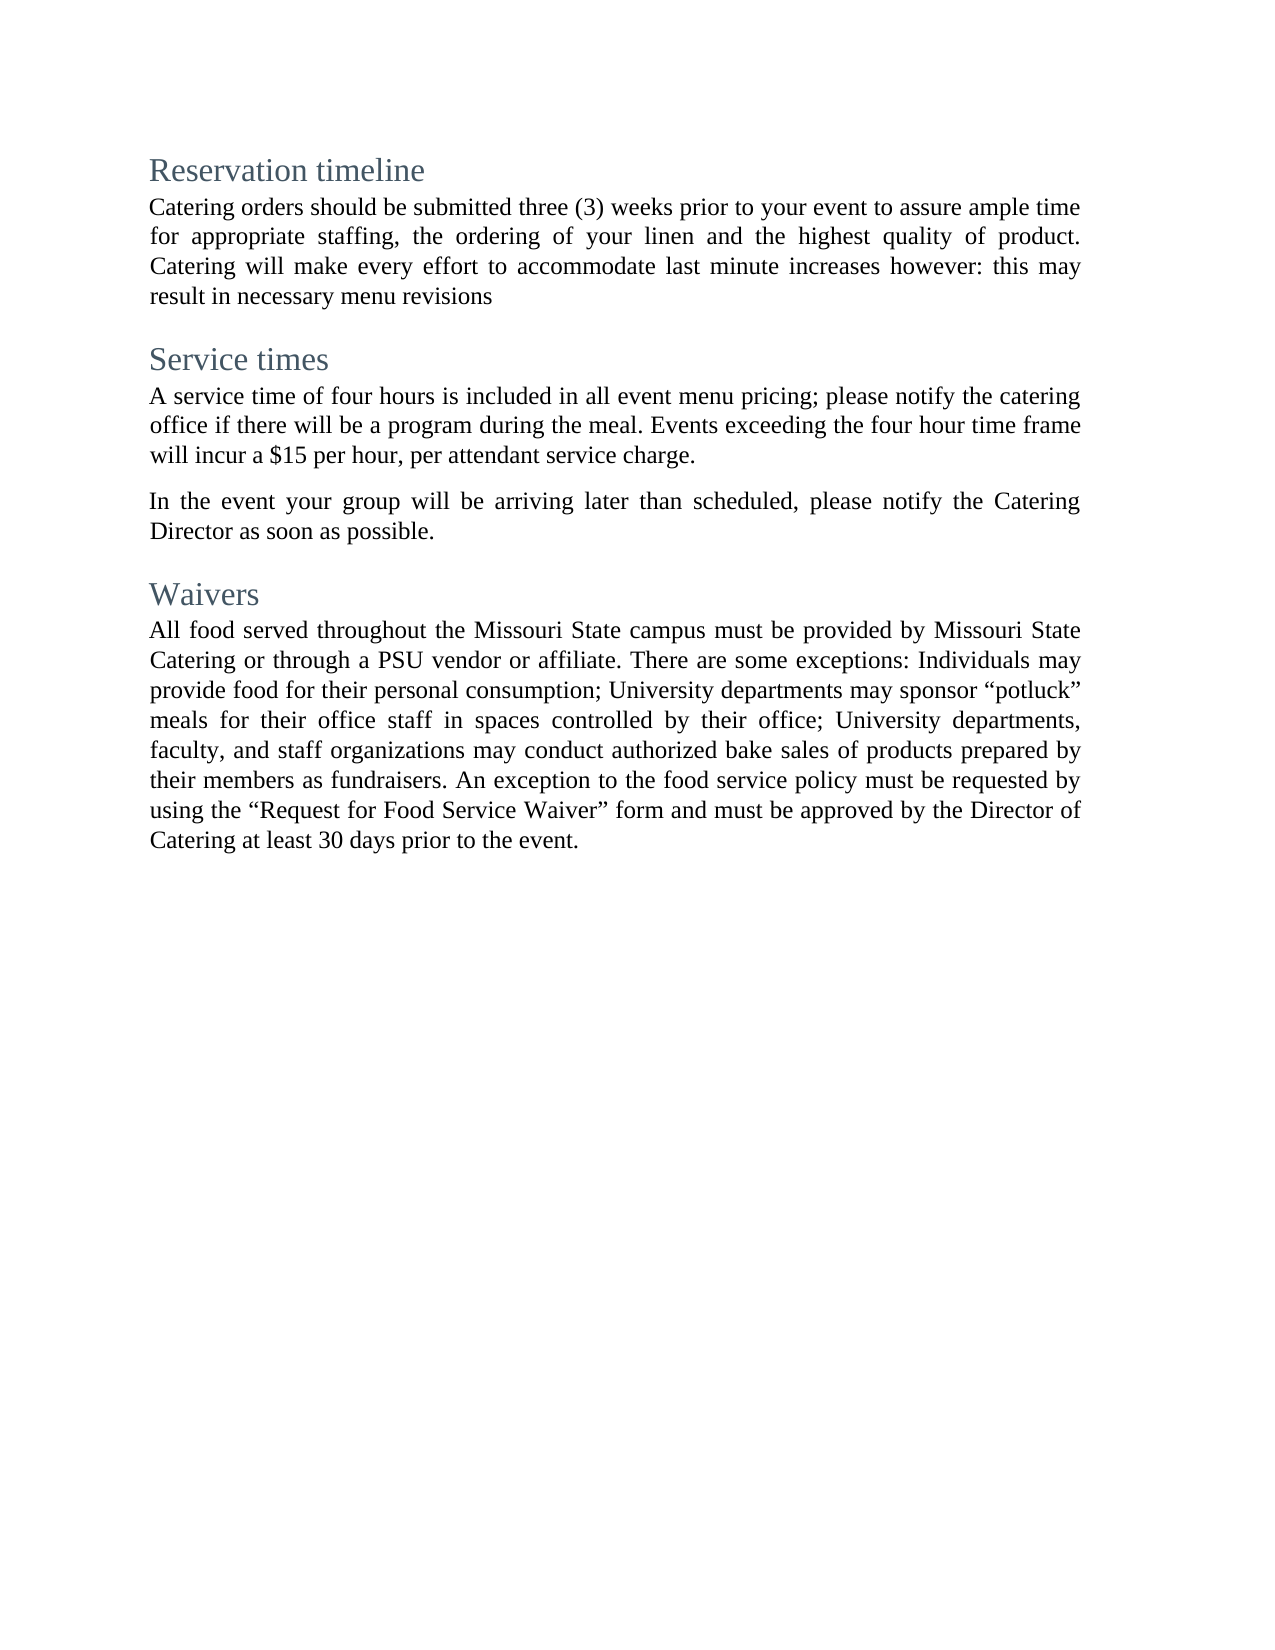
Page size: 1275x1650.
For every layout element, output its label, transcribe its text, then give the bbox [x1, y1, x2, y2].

subtitle Reservation timeline [148, 150, 1082, 188]
subtitle Waivers [148, 574, 1082, 612]
text All food served throughout the Missouri State campus must be provided by Missouri State Catering or through a PSU vendor or affiliate. There are some exceptions: Individuals may provide food for their personal consumption; University departments may sponsor “potluck” meals for their office staff in spaces controlled by their office; University departments, faculty, and staff organizations may conduct authorized bake sales of products prepared by their members as fundraisers. An exception to the food service policy must be requested by using the “Request for Food Service Waiver” form and must be approved by the Director of Catering at least 30 days prior to the event. [148, 616, 1082, 853]
text In the event your group will be arriving later than scheduled, please notify the Catering Director as soon as possible. [148, 486, 1082, 545]
text A service time of four hours is included in all event menu pricing; please notify the catering office if there will be a program during the meal. Events exceeding the four hour time frame will incur a $15 per hour, per attendant service charge. [148, 381, 1082, 469]
text Catering orders should be submitted three (3) weeks prior to your event to assure ample time for appropriate staffing, the ordering of your linen and the highest quality of product. Catering will make every effort to accommodate last minute increases however: this may result in necessary menu revisions [148, 192, 1082, 310]
subtitle Service times [148, 339, 1082, 377]
